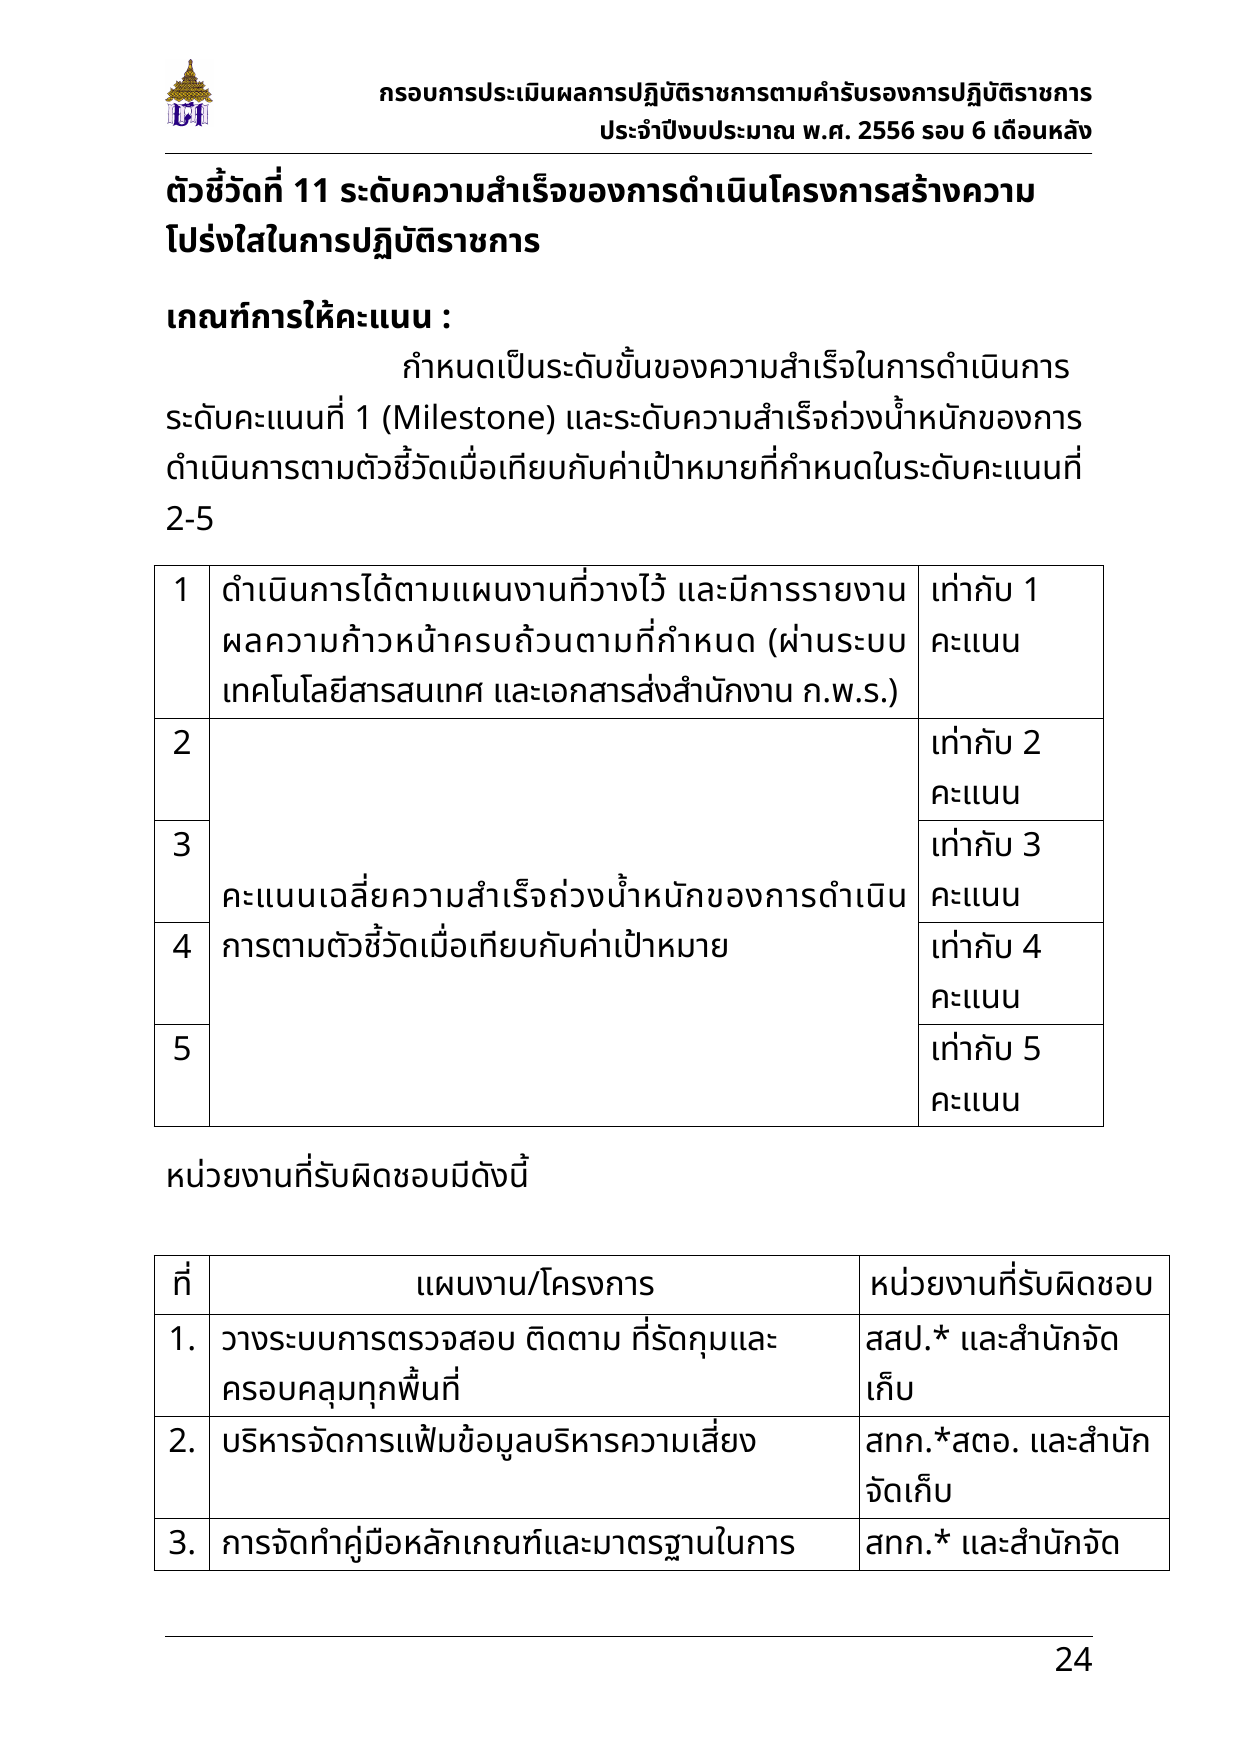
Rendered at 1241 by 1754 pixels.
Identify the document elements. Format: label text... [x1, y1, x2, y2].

table_cell 1. [155, 1315, 209, 1416]
table_header ที่ [155, 1256, 209, 1314]
table_cell 3. [155, 1519, 209, 1569]
table_cell เท่ากับ 5 คะแนน [919, 1025, 1103, 1126]
table_cell 3 [155, 821, 209, 922]
text เกณฑ์การให้คะแนน : [165, 292, 1092, 343]
table_cell สสป.* และสำนักจัดเก็บ [860, 1315, 1169, 1416]
table_cell คะแนนเฉลี่ยความสำเร็จถ่วงน้ำหนักของการดำเนินการตามตัวชี้วัดเมื่อเทียบกับค่าเป้าหมาย [210, 719, 918, 1126]
text กำหนดเป็นระดับขั้นของความสำเร็จในการดำเนินการระดับคะแนนที่ 1 (Milestone) และระดับความสำเร็จถ่วงน้ำหนักของการดำเนินการตามตัวชี้วัดเมื่อเทียบกับค่าเป้าหมายที่กำหนดในระดับคะแนนที่ 2-5 [165, 343, 1092, 540]
table_cell 4 [155, 923, 209, 1024]
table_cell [210, 1519, 859, 1569]
table_cell 2. [155, 1417, 209, 1518]
table_header ดำเนินการได้ตามแผนงานที่วางไว้ และมีการรายงานผลความก้าวหน้าครบถ้วนตามที่กำหนด (ผ่านระบบเทคโนโลยีสารสนเทศ และเอกสารส่งสำนักงาน ก.พ.ร.) [210, 566, 918, 718]
table_cell สทก.*สตอ. และสำนักจัดเก็บ [860, 1417, 1169, 1518]
table_header เท่ากับ 1 คะแนน [919, 566, 1103, 718]
text หน่วยงานที่รับผิดชอบมีดังนี้ [165, 1152, 1092, 1202]
table_cell เท่ากับ 2 คะแนน [919, 719, 1103, 820]
table_cell บริหารจัดการแฟ้มข้อมูลบริหารความเสี่ยง [210, 1417, 859, 1518]
table_header แผนงาน/โครงการ [210, 1256, 859, 1314]
picture [165, 59, 214, 127]
table_header หน่วยงานที่รับผิดชอบ [860, 1256, 1169, 1314]
text ตัวชี้วัดที่ 11 ระดับความสำเร็จของการดำเนินโครงการสร้างความโปร่งใสในการปฏิบัติราชการ [165, 166, 1092, 267]
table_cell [860, 1519, 1169, 1569]
table_cell เท่ากับ 3 คะแนน [919, 821, 1103, 922]
table_cell 5 [155, 1025, 209, 1126]
table_cell วางระบบการตรวจสอบ ติดตาม ที่รัดกุมและครอบคลุมทุกพื้นที่ [210, 1315, 859, 1416]
table_cell เท่ากับ 4 คะแนน [919, 923, 1103, 1024]
table_cell 2 [155, 719, 209, 820]
table_header 1 [155, 566, 209, 718]
